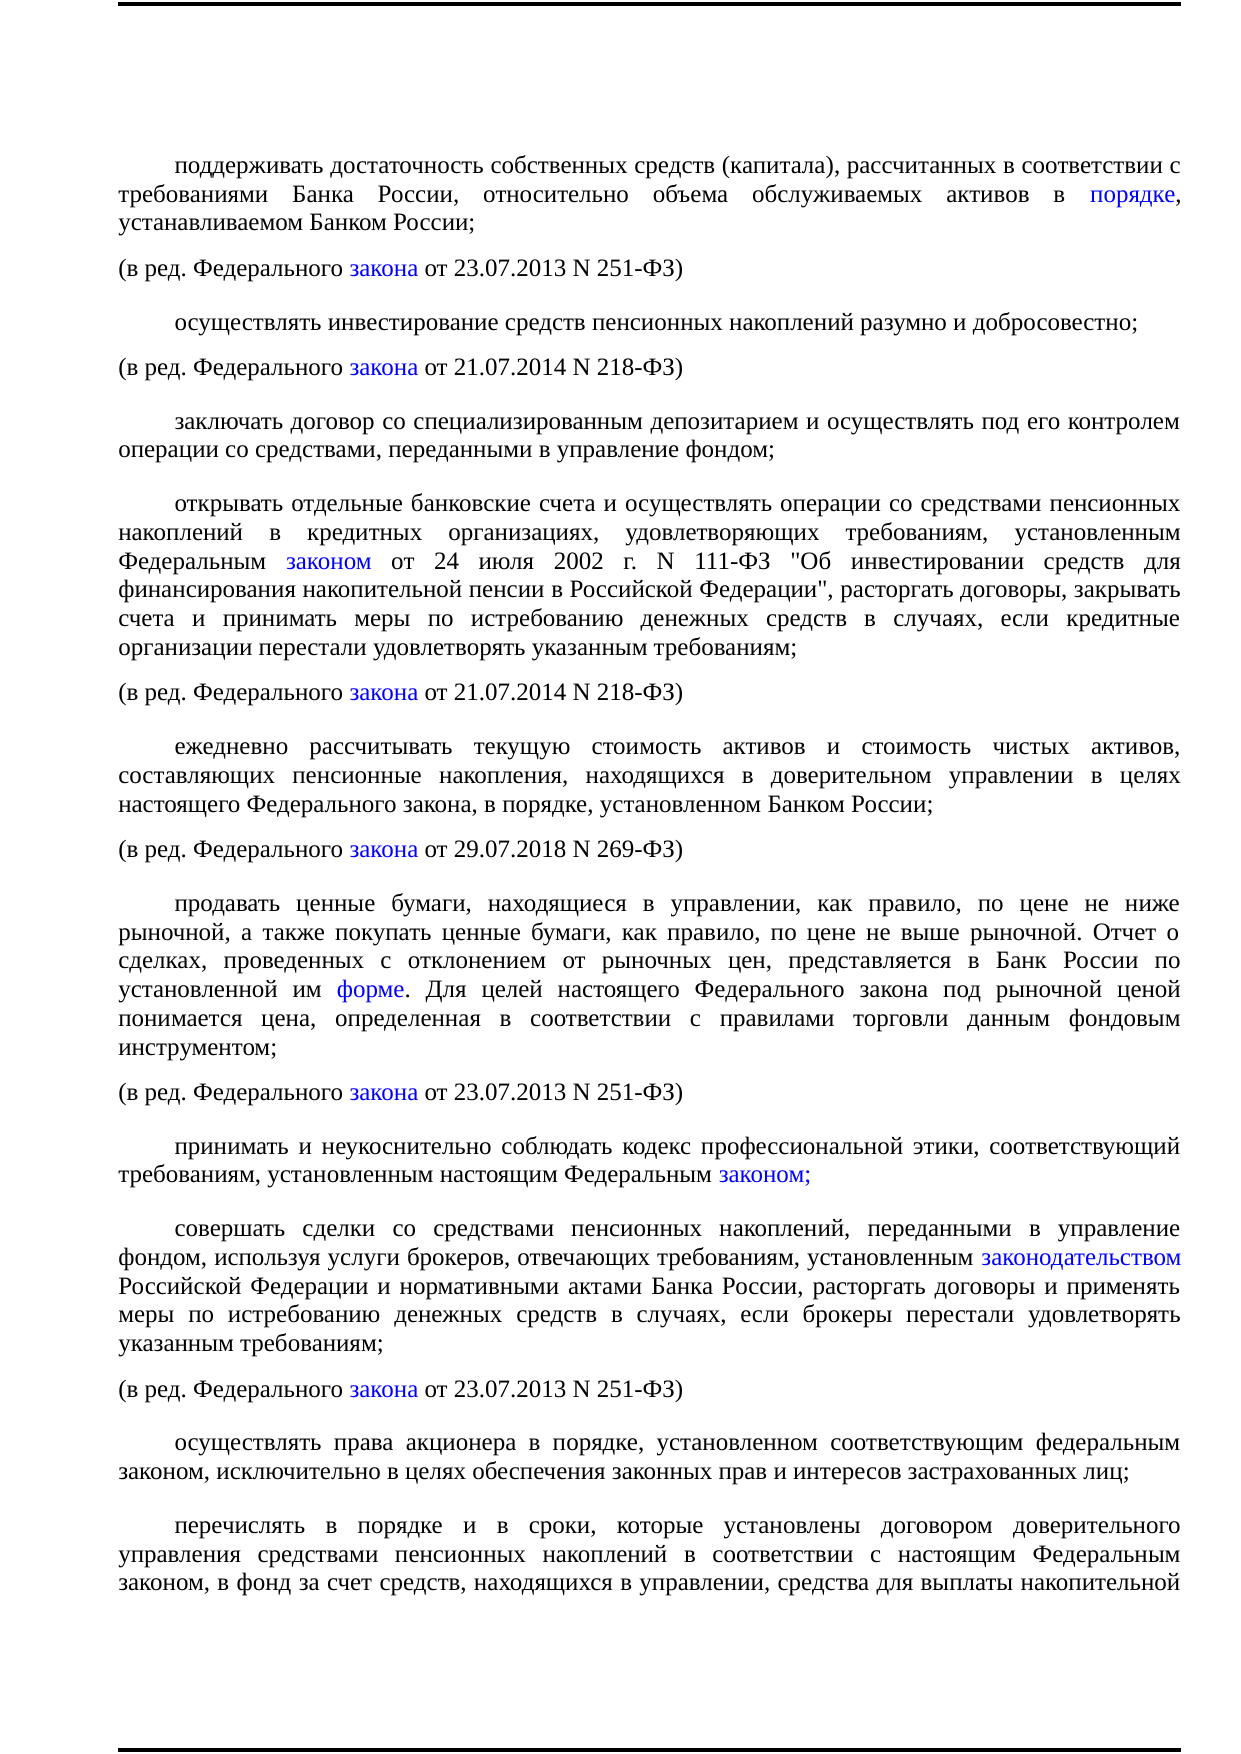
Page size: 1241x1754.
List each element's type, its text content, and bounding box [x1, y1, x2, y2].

text поддерживать достаточность собственных средств (капитала), рассчитанных в соответствии с требованиями Банка России, относительно объема обслуживаемых активов в порядке, устанавливаемом Банком России; [118, 150, 1181, 236]
text (в ред. Федерального закона от 23.07.2013 N 251-ФЗ) [118, 1077, 1181, 1106]
text совершать сделки со средствами пенсионных накоплений, переданными в управление фондом, используя услуги брокеров, отвечающих требованиям, установленным законодательством Российской Федерации и нормативными актами Банка России, расторгать договоры и применять меры по истребованию денежных средств в случаях, если брокеры перестали удовлетворять указанным требованиям; [118, 1213, 1181, 1357]
text (в ред. Федерального закона от 23.07.2013 N 251-ФЗ) [118, 1374, 1181, 1402]
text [118, 1510, 1181, 1596]
text (в ред. Федерального закона от 21.07.2014 N 218-ФЗ) [118, 352, 1181, 381]
text принимать и неукоснительно соблюдать кодекс профессиональной этики, соответствующий требованиям, установленным настоящим Федеральным законом; [118, 1131, 1181, 1188]
text открывать отдельные банковские счета и осуществлять операции со средствами пенсионных накоплений в кредитных организациях, удовлетворяющих требованиям, установленным Федеральным законом от 24 июля 2002 г. N 111-ФЗ "Об инвестировании средств для финансирования накопительной пенсии в Российской Федерации", расторгать договоры, закрывать счета и принимать меры по истребованию денежных средств в случаях, если кредитные организации перестали удовлетворять указанным требованиям; [118, 488, 1181, 661]
text (в ред. Федерального закона от 21.07.2014 N 218-ФЗ) [118, 677, 1181, 706]
text (в ред. Федерального закона от 23.07.2013 N 251-ФЗ) [118, 253, 1181, 282]
text осуществлять инвестирование средств пенсионных накоплений разумно и добросовестно; [118, 307, 1181, 335]
text заключать договор со специализированным депозитарием и осуществлять под его контролем операции со средствами, переданными в управление фондом; [118, 406, 1181, 463]
text продавать ценные бумаги, находящиеся в управлении, как правило, по цене не ниже рыночной, а также покупать ценные бумаги, как правило, по цене не выше рыночной. Отчет о сделках, проведенных с отклонением от рыночных цен, представляется в Банк России по установленной им форме. Для целей настоящего Федерального закона под рыночной ценой понимается цена, определенная в соответствии с правилами торговли данным фондовым инструментом; [118, 888, 1181, 1060]
text ежедневно рассчитывать текущую стоимость активов и стоимость чистых активов, составляющих пенсионные накопления, находящихся в доверительном управлении в целях настоящего Федерального закона, в порядке, установленном Банком России; [118, 731, 1181, 817]
text (в ред. Федерального закона от 29.07.2018 N 269-ФЗ) [118, 834, 1181, 863]
text осуществлять права акционера в порядке, установленном соответствующим федеральным законом, исключительно в целях обеспечения законных прав и интересов застрахованных лиц; [118, 1427, 1181, 1485]
